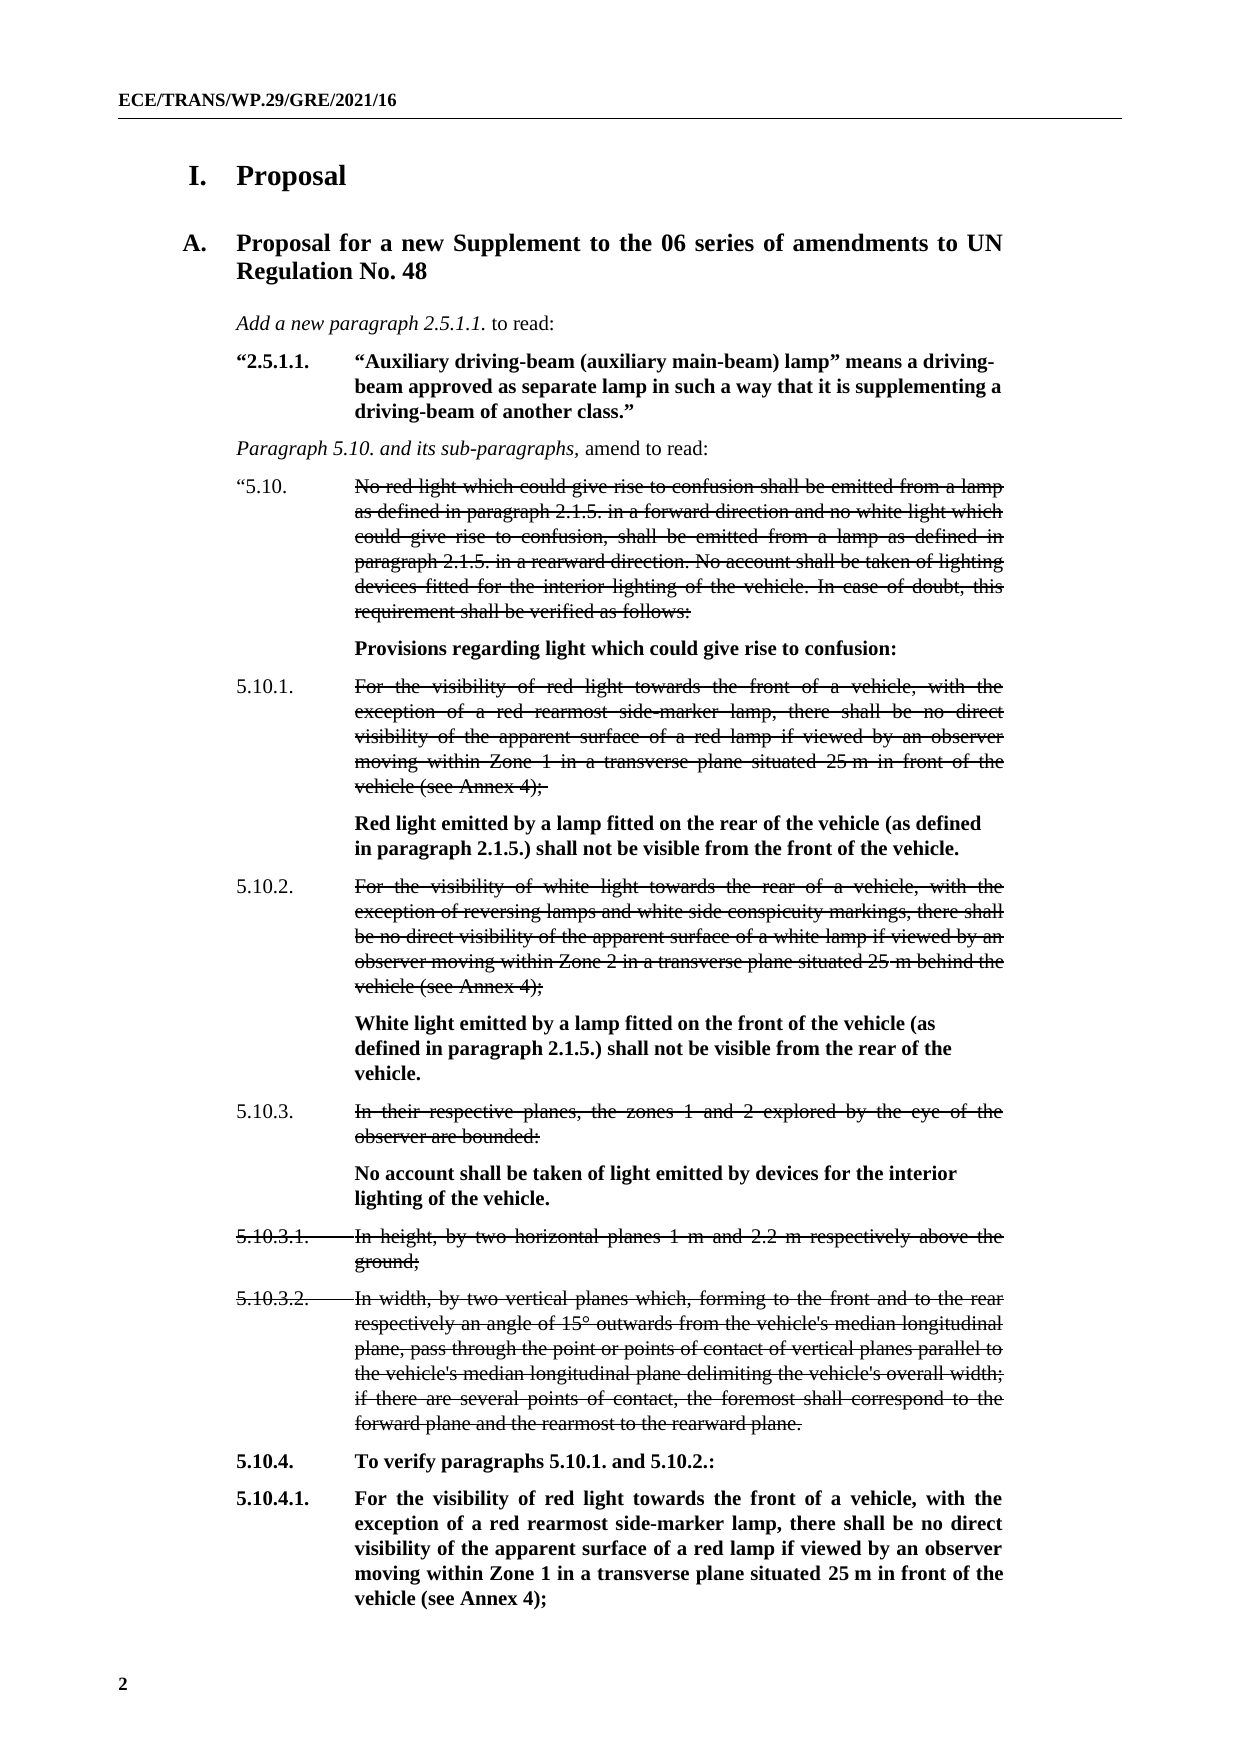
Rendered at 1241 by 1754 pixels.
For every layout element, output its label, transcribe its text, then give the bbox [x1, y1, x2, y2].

text Add a new paragraph 2.5.1.1. to read: [236, 310, 1004, 335]
text White light emitted by a lamp fitted on the front of the vehicle (as defined in paragraph 2.1.5.) shall not be visible from the rear of the vehicle. [354, 1010, 1004, 1085]
text 5.10.4. To verify paragraphs 5.10.1. and 5.10.2.: [236, 1448, 1004, 1473]
text 5.10.2. For the visibility of white light towards the rear of a vehicle, with the exception of reversing lamps and white side conspicuity markings, there shall be no direct visibility of the apparent surface of a white lamp if viewed by an observer moving within Zone 2 in a transverse plane situated 25 m behind the vehicle (see Annex 4); [236, 873, 1004, 998]
text A. Proposal for a new Supplement to the 06 series of amendments to UN Regulation No. 48 [118, 229, 1004, 285]
text Red light emitted by a lamp fitted on the rear of the vehicle (as defined in paragraph 2.1.5.) shall not be visible from the front of the vehicle. [354, 810, 1004, 860]
text 5.10.3. In their respective planes, the zones 1 and 2 explored by the eye of the observer are bounded: [236, 1098, 1004, 1148]
text 5.10.4.1. For the visibility of red light towards the front of a vehicle, with the exception of a red rearmost side-marker lamp, there shall be no direct visibility of the apparent surface of a red lamp if viewed by an observer moving within Zone 1 in a transverse plane situated 25 m in front of the vehicle (see Annex 4); [236, 1485, 1004, 1610]
text I. Proposal [118, 160, 1004, 191]
text 5.10.3.2. In width, by two vertical planes which, forming to the front and to the rear respectively an angle of 15° outwards from the vehicle's median longitudinal plane, pass through the point or points of contact of vertical planes parallel to the vehicle's median longitudinal plane delimiting the vehicle's overall width; if there are several points of contact, the foremost shall correspond to the forward plane and the rearmost to the rearward plane. [236, 1300, 1004, 1435]
text No account shall be taken of light emitted by devices for the interior lighting of the vehicle. [354, 1160, 1004, 1210]
text 5.10.1. For the visibility of red light towards the front of a vehicle, with the exception of a red rearmost side-marker lamp, there shall be no direct visibility of the apparent surface of a red lamp if viewed by an observer moving within Zone 1 in a transverse plane situated 25 m in front of the vehicle (see Annex 4); [236, 673, 1004, 798]
text Provisions regarding light which could give rise to confusion: [354, 635, 1004, 660]
text 5.10.3.1. In height, by two horizontal planes 1 m and 2.2 m respectively above the ground; [236, 1223, 1004, 1236]
text Paragraph 5.10. and its sub-paragraphs, amend to read: [236, 435, 1004, 460]
text 5.10.3.1. In height, by two horizontal planes 1 m and 2.2 m respectively above the ground; [236, 1237, 1004, 1273]
text “5.10. No red light which could give rise to confusion shall be emitted from a lamp as defined in paragraph 2.1.5. in a forward direction and no white light which could give rise to confusion, shall be emitted from a lamp as defined in paragraph 2.1.5. in a rearward direction. No account shall be taken of lighting devices fitted for the interior lighting of the vehicle. In case of doubt, this requirement shall be verified as follows: [236, 473, 1004, 623]
text “2.5.1.1. “Auxiliary driving-beam (auxiliary main-beam) lamp” means a driving-beam approved as separate lamp in such a way that it is supplementing a driving-beam of another class.” [236, 348, 1004, 423]
